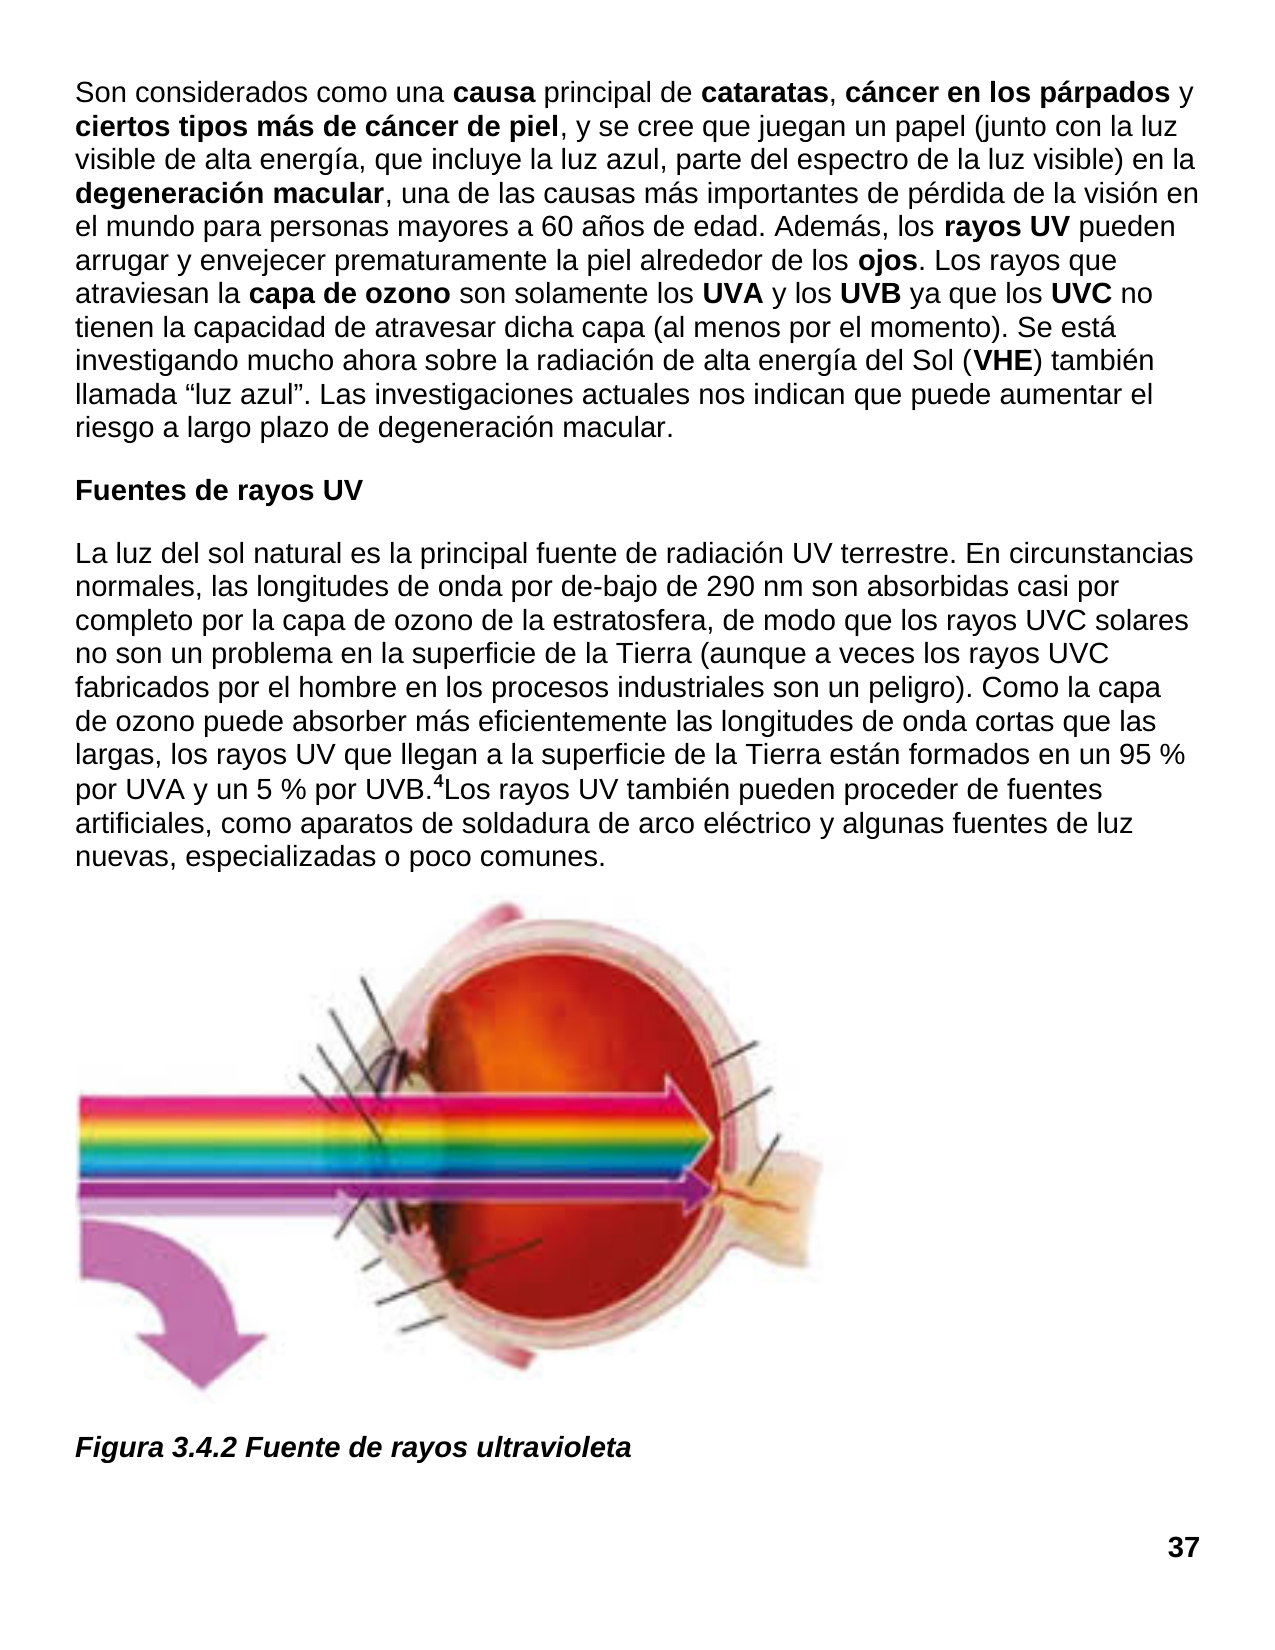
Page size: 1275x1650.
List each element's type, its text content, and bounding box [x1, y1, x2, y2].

text Figura 3.4.2 Fuente de rayos ultravioleta [75, 1430, 1200, 1464]
text Fuentes de rayos UV [75, 473, 1200, 507]
text Son considerados como una causa principal de cataratas, cáncer en los párpados y ciertos tipos más de cáncer de piel, y se cree que juegan un papel (junto con la luz visible de alta energía, que incluye la luz azul, parte del espectro de la luz visible) en la degeneración macular, una de las causas más importantes de pérdida de la visión en el mundo para personas mayores a 60 años de edad. Además, los rayos UV pueden arrugar y envejecer prematuramente la piel alrededor de los ojos. Los rayos que atraviesan la capa de ozono son solamente los UVA y los UVB ya que los UVC no tienen la capacidad de atravesar dicha capa (al menos por el momento). Se está investigando mucho ahora sobre la radiación de alta energía del Sol (VHE) también llamada “luz azul”. Las investigaciones actuales nos indican que puede aumentar el riesgo a largo plazo de degeneración macular. [75, 75, 1200, 444]
text 37 [75, 1531, 1200, 1564]
picture [75, 872, 897, 1414]
text La luz del sol natural es la principal fuente de radiación UV terrestre. En circunstancias normales, las longitudes de onda por de-bajo de 290 nm son absorbidas casi por completo por la capa de ozono de la estratosfera, de modo que los rayos UVC solares no son un problema en la superficie de la Tierra (aunque a veces los rayos UVC fabricados por el hombre en los procesos industriales son un peligro). Como la capa de ozono puede absorber más eficientemente las longitudes de onda cortas que las largas, los rayos UV que llegan a la superficie de la Tierra están formados en un 95 % por UVA y un 5 % por UVB.⁴Los rayos UV también pueden proceder de fuentes artificiales, como aparatos de soldadura de arco eléctrico y algunas fuentes de luz nuevas, especializadas o poco comunes. [75, 536, 1200, 873]
